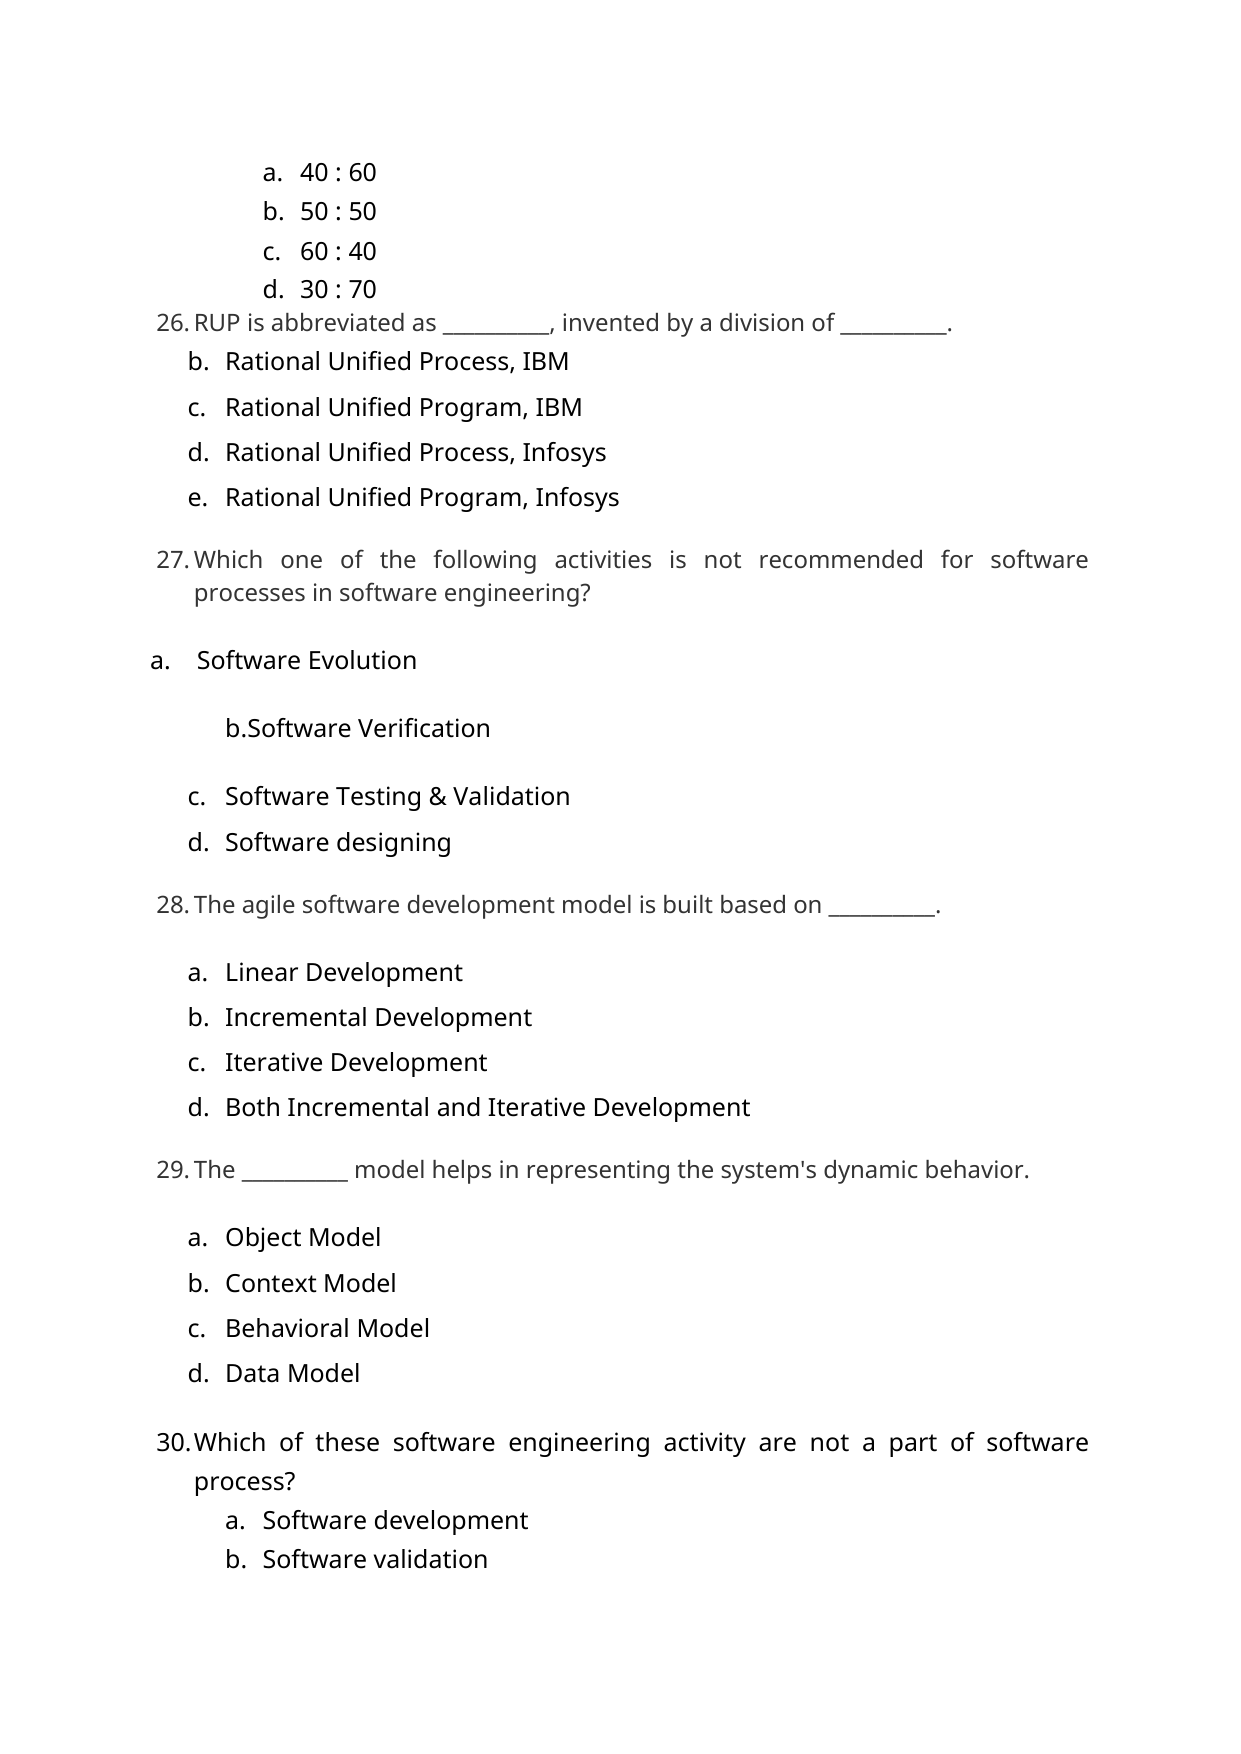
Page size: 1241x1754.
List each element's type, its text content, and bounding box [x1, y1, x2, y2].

list 30 : 70 [262, 267, 1090, 306]
list Software validation [225, 1536, 1090, 1576]
list Rational Unified Program, IBM [187, 384, 1090, 423]
list Which of these software engineering activity are not a part of software process? [156, 1419, 1090, 1497]
list Object Model [187, 1215, 1090, 1254]
list Incremental Development [187, 994, 1090, 1033]
list Which one of the following activities is not recommended for software processes in software engineering? [156, 543, 1090, 608]
list Context Model [187, 1260, 1090, 1299]
list 50 : 50 [262, 189, 1090, 228]
list Rational Unified Process, IBM [187, 339, 1090, 378]
list Software development [225, 1497, 1090, 1536]
list The agile software development model is built based on __________. [156, 887, 1090, 920]
list RUP is abbreviated as __________, invented by a division of __________. [156, 306, 1090, 339]
list 40 : 60 [262, 150, 1090, 189]
list Data Model [187, 1351, 1090, 1390]
list Behavioral Model [187, 1306, 1090, 1345]
list The __________ model helps in representing the system's dynamic behavior. [156, 1153, 1090, 1186]
list Software designing [187, 819, 1090, 858]
list Rational Unified Program, Infosys [187, 475, 1090, 514]
list Linear Development [187, 949, 1090, 988]
list Rational Unified Process, Infosys [187, 429, 1090, 468]
list Software Testing & Validation [187, 774, 1090, 813]
list b.Software Verification [225, 706, 1090, 745]
list Both Incremental and Iterative Development [187, 1085, 1090, 1124]
list 60 : 40 [262, 228, 1090, 267]
list Iterative Development [187, 1040, 1090, 1079]
text a. Software Evolution [150, 637, 1090, 676]
